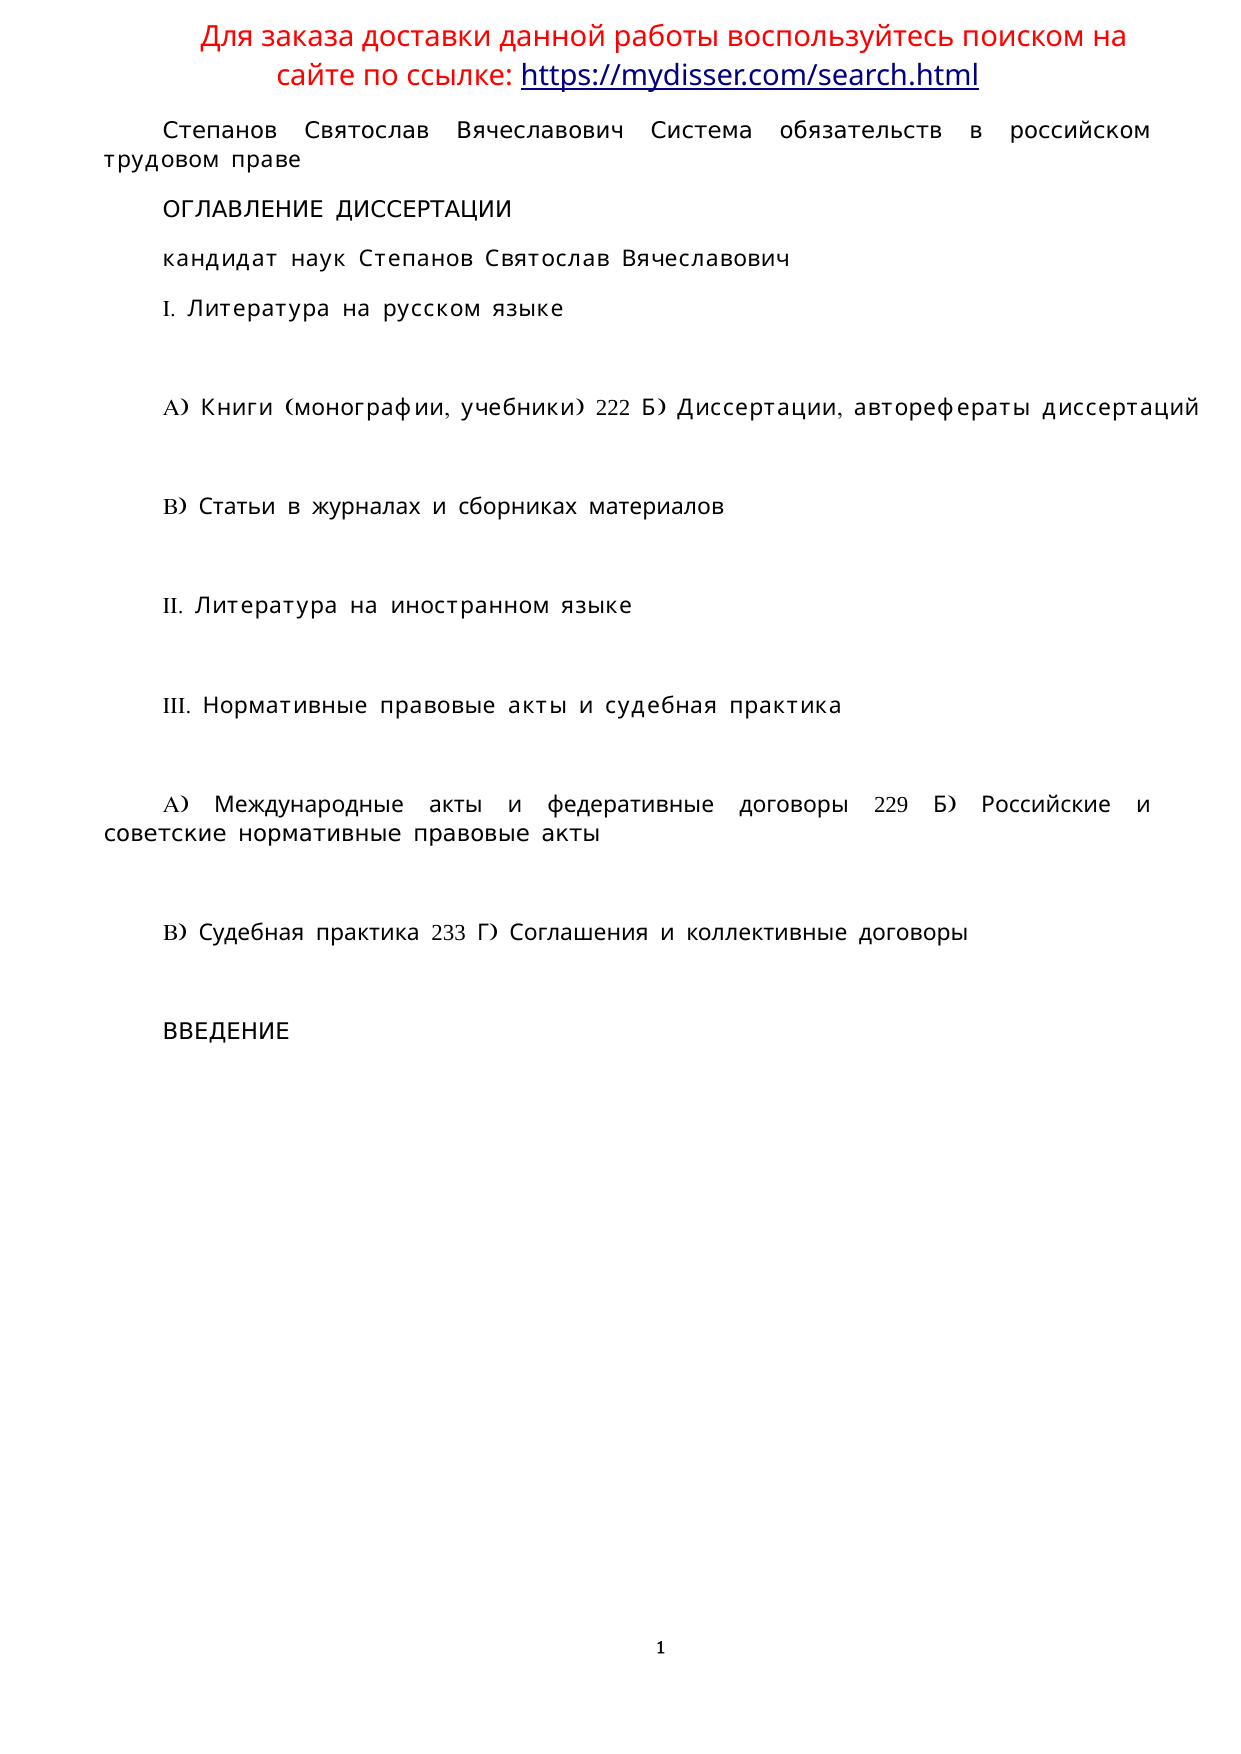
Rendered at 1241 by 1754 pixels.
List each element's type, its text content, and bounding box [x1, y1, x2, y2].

text B) Статьи в журналах и сборниках материалов [103, 491, 1152, 519]
text A) Книги (монографии, учебники) 222 Б) Диссертации, авторефераты диссертаций [103, 392, 1152, 420]
text кандидат наук Степанов Святослав Вячеславович [103, 243, 1152, 272]
text III. Нормативные правовые акты и судебная практика [103, 689, 1152, 718]
text ОГЛАВЛЕНИЕ ДИССЕРТАЦИИ [103, 193, 1152, 222]
text Степанов Святослав Вячеславович Система обязательств в российском трудовом праве [103, 115, 1152, 172]
text A) Международные акты и федеративные договоры 229 Б) Российские и советские нормативные правовые акты [103, 788, 1152, 846]
text ВВЕДЕНИЕ [103, 1015, 1152, 1044]
text II. Литература на иностранном языке [103, 590, 1152, 619]
text B) Судебная практика 233 Г) Соглашения и коллективные договоры [103, 916, 1152, 945]
text I. Литература на русском языке [103, 292, 1152, 321]
